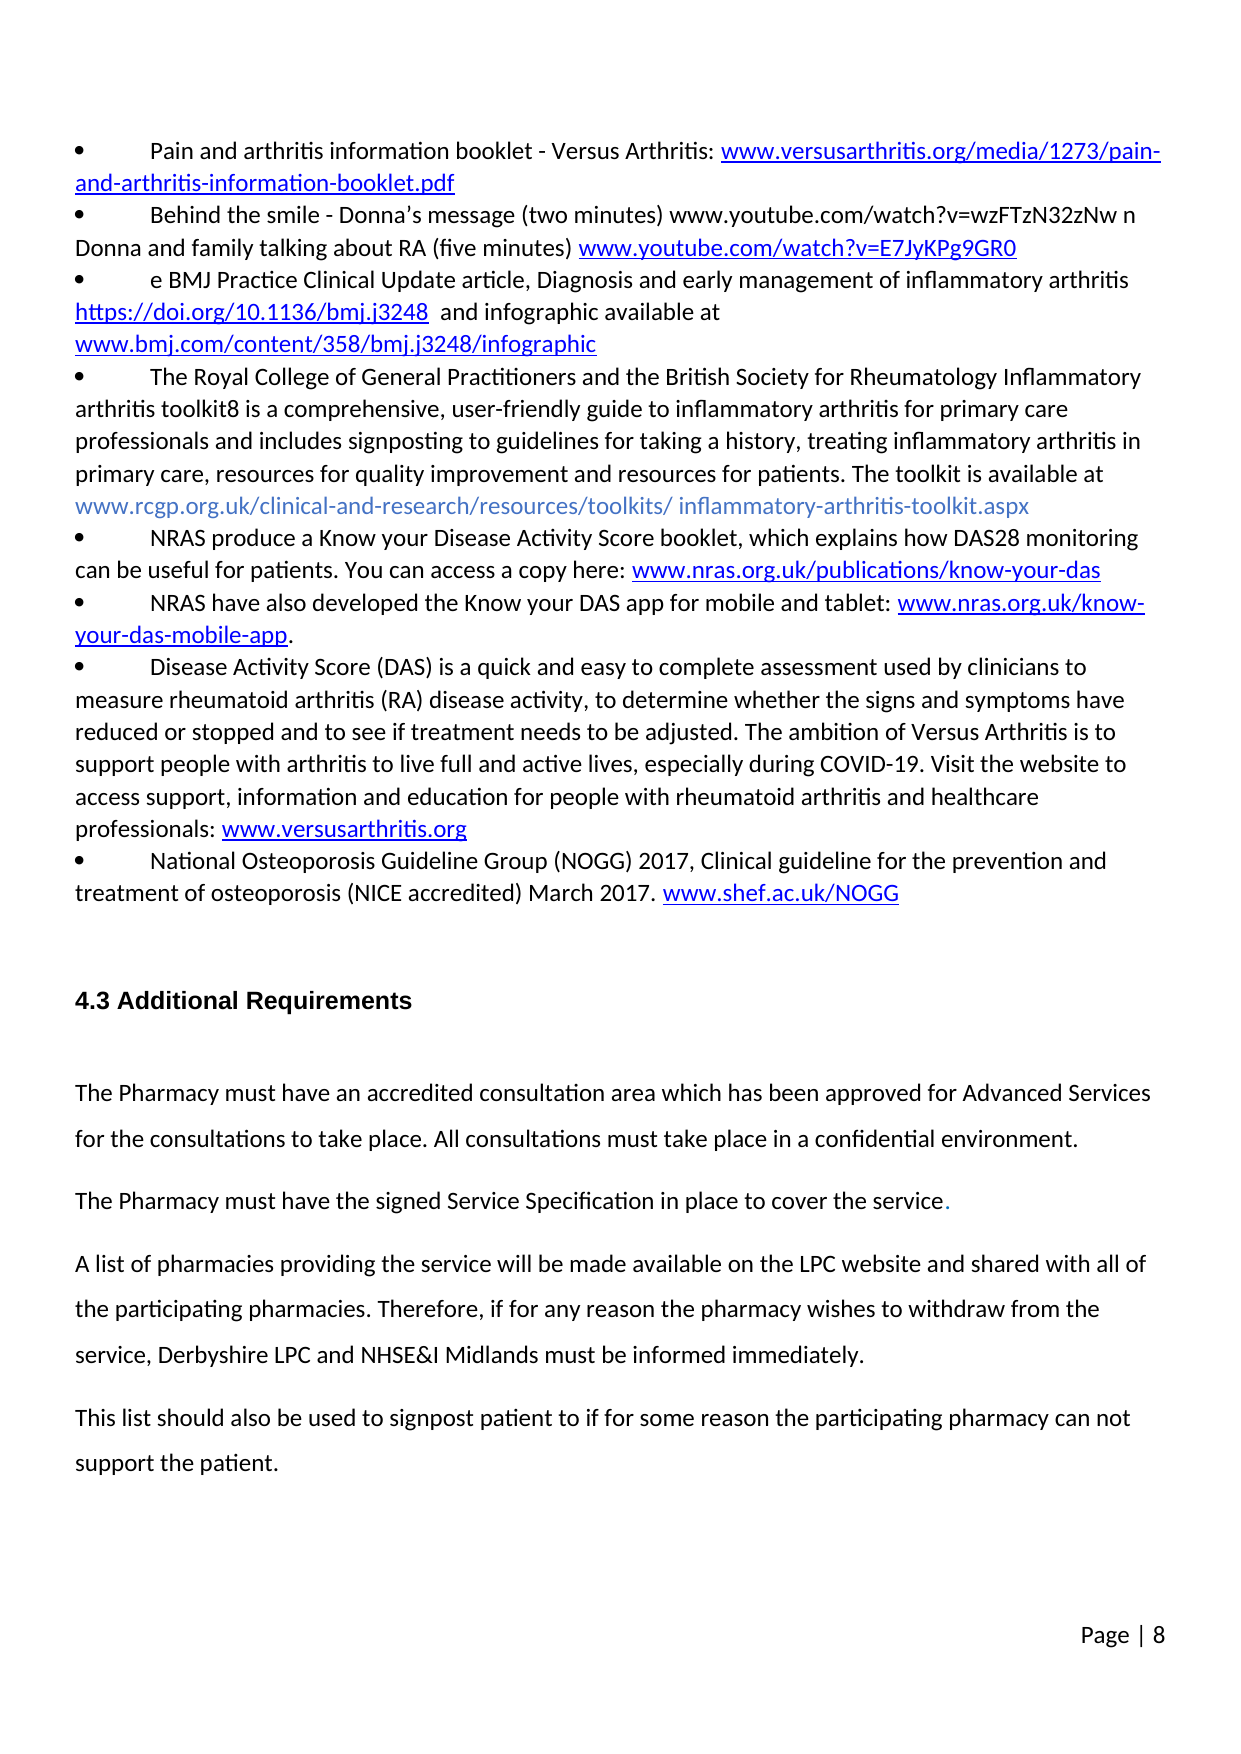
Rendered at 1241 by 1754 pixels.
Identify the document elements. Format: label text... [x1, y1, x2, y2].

list NRAS have also developed the Know your DAS app for mobile and tablet: www.nras.org.uk/know-your-das-mobile-app. [75, 587, 1165, 650]
text A list of pharmacies providing the service will be made available on the LPC website and shared with all of the participating pharmacies. Therefore, if for any reason the pharmacy wishes to withdraw from the service, Derbyshire LPC and NHSE&I Midlands must be informed immediately. [75, 1248, 1165, 1370]
text This list should also be used to signpost patient to if for some reason the participating pharmacy can not support the patient. [75, 1402, 1165, 1478]
list National Osteoporosis Guideline Group (NOGG) 2017, Clinical guideline for the prevention and treatment of osteoporosis (NICE accredited) March 2017. www.shef.ac.uk/NOGG [75, 845, 1165, 908]
list NRAS produce a Know your Disease Activity Score booklet, which explains how DAS28 monitoring can be useful for patients. You can access a copy here: www.nras.org.uk/publications/know-your-das [75, 522, 1165, 585]
subtitle 4.3 Additional Requirements [75, 986, 1165, 1015]
list Pain and arthritis information booklet - Versus Arthritis: www.versusarthritis.org/media/1273/pain-and-arthritis-information-booklet.pdf [75, 135, 1165, 198]
list The Royal College of General Practitioners and the British Society for Rheumatology Inflammatory arthritis toolkit8 is a comprehensive, user-friendly guide to inflammatory arthritis for primary care professionals and includes signposting to guidelines for taking a history, treating inflammatory arthritis in primary care, resources for quality improvement and resources for patients. The toolkit is available at www.rcgp.org.uk/clinical-and-research/resources/toolkits/ inflammatory-arthritis-toolkit.aspx [75, 361, 1165, 521]
text The Pharmacy must have the signed Service Specification in place to cover the service. [75, 1186, 1165, 1216]
text The Pharmacy must have an accredited consultation area which has been approved for Advanced Services for the consultations to take place. All consultations must take place in a confidential environment. [75, 1077, 1165, 1154]
list Behind the smile - Donna’s message (two minutes) www.youtube.com/watch?v=wzFTzN32zNw n Donna and family talking about RA (five minutes) www.youtube.com/watch?v=E7JyKPg9GR0 [75, 199, 1165, 262]
list e BMJ Practice Clinical Update article, Diagnosis and early management of inflammatory arthritis https://doi.org/10.1136/bmj.j3248 and infographic available at www.bmj.com/content/358/bmj.j3248/infographic [75, 264, 1165, 359]
list Disease Activity Score (DAS) is a quick and easy to complete assessment used by clinicians to measure rheumatoid arthritis (RA) disease activity, to determine whether the signs and symptoms have reduced or stopped and to see if treatment needs to be adjusted. The ambition of Versus Arthritis is to support people with arthritis to live full and active lives, especially during COVID-19. Visit the website to access support, information and education for people with rheumatoid arthritis and healthcare professionals: www.versusarthritis.org [75, 651, 1165, 843]
